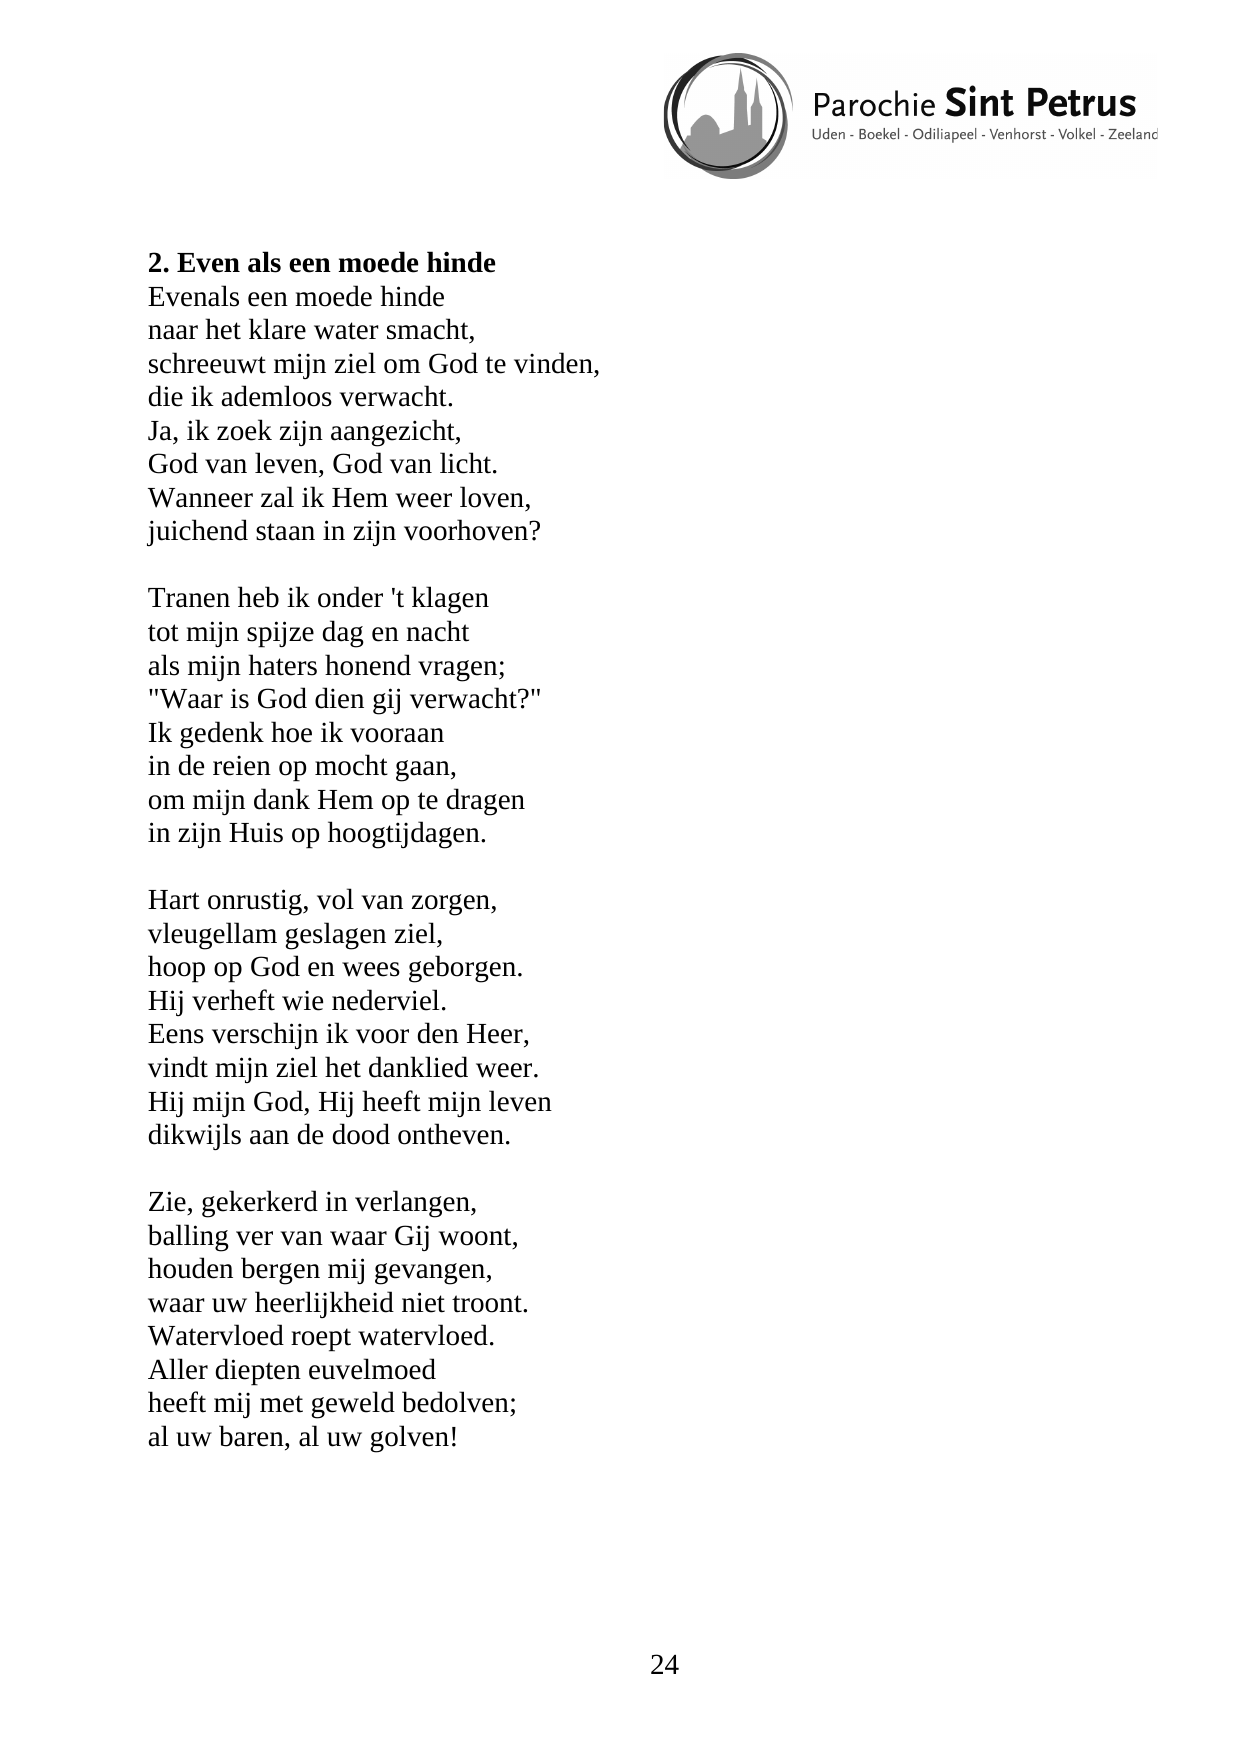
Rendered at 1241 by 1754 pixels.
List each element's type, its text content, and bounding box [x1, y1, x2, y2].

text in de reien op mocht gaan, [148, 748, 1181, 782]
text Watervloed roept watervloed. [148, 1318, 1181, 1352]
text Hij verheft wie nederviel. [148, 983, 1181, 1017]
text balling ver van waar Gij woont, [148, 1218, 1181, 1251]
text 2. Even als een moede hinde [148, 245, 1181, 279]
text "Waar is God dien gij verwacht?" [148, 681, 1181, 715]
picture [663, 53, 1158, 179]
text vleugellam geslagen ziel, [148, 916, 1181, 949]
text heeft mij met geweld bedolven; [148, 1386, 1181, 1419]
text Evenals een moede hinde [148, 279, 1181, 312]
text Hart onrustig, vol van zorgen, [148, 882, 1181, 916]
text Hij mijn God, Hij heeft mijn leven [148, 1084, 1181, 1117]
text Zie, gekerkerd in verlangen, [148, 1184, 1181, 1218]
text Eens verschijn ik voor den Heer, [148, 1017, 1181, 1050]
text vindt mijn ziel het danklied weer. [148, 1050, 1181, 1084]
text in zijn Huis op hoogtijdagen. [148, 815, 1181, 849]
text Ik gedenk hoe ik vooraan [148, 715, 1181, 748]
text die ik ademloos verwacht. [148, 379, 1181, 413]
text al uw baren, al uw golven! [148, 1419, 1181, 1453]
text tot mijn spijze dag en nacht [148, 614, 1181, 648]
text houden bergen mij gevangen, [148, 1251, 1181, 1285]
text naar het klare water smacht, [148, 312, 1181, 346]
text juichend staan in zijn voorhoven? [148, 513, 1181, 547]
text hoop op God en wees geborgen. [148, 949, 1181, 983]
text Ja, ik zoek zijn aangezicht, [148, 413, 1181, 446]
text waar uw heerlijkheid niet troont. [148, 1285, 1181, 1318]
text Wanneer zal ik Hem weer loven, [148, 480, 1181, 513]
text om mijn dank Hem op te dragen [148, 782, 1181, 815]
text schreeuwt mijn ziel om God te vinden, [148, 346, 1181, 379]
text Aller diepten euvelmoed [148, 1352, 1181, 1386]
text God van leven, God van licht. [148, 446, 1181, 480]
text dikwijls aan de dood ontheven. [148, 1117, 1181, 1151]
text als mijn haters honend vragen; [148, 648, 1181, 681]
text Tranen heb ik onder 't klagen [148, 581, 1181, 614]
